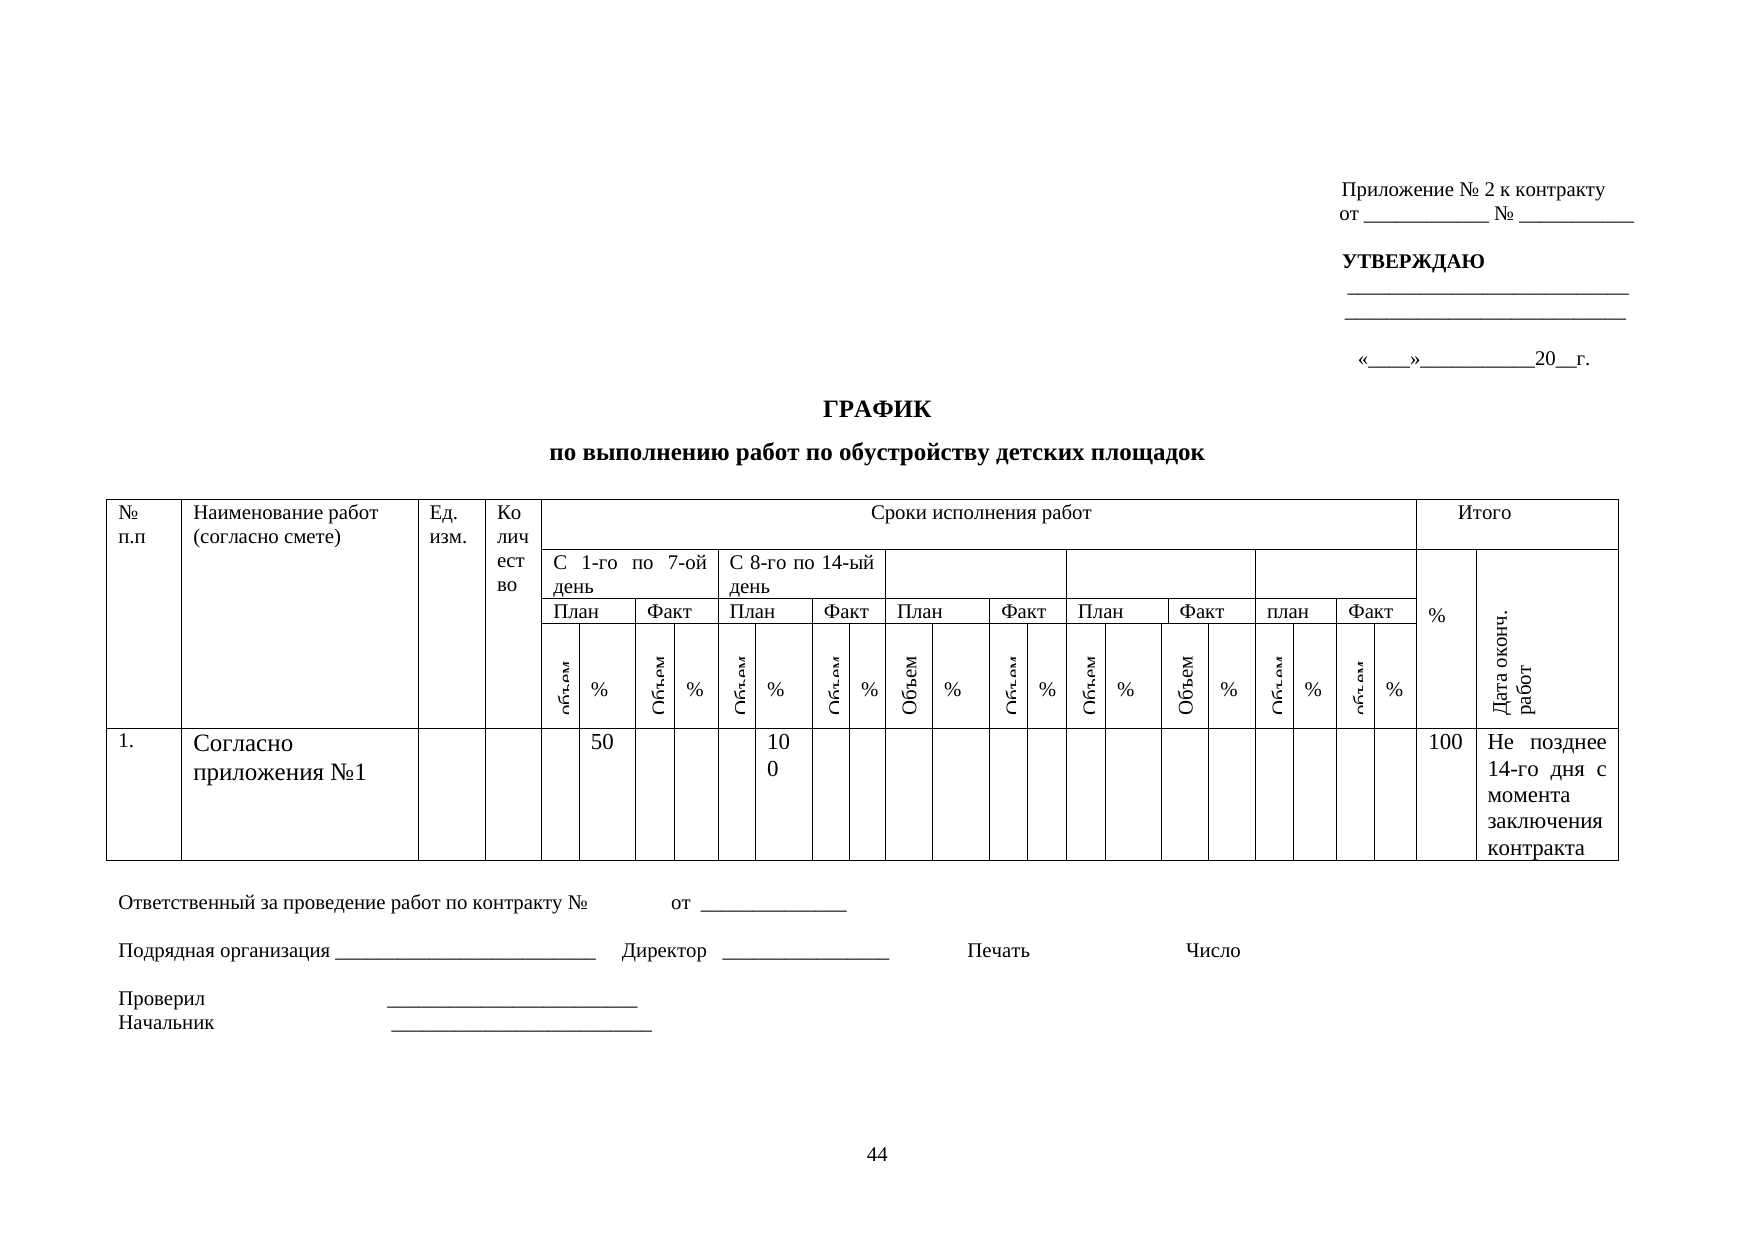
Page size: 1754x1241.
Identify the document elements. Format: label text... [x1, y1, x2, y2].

table_cell Не позднее 14-го дня с момента заключения контракта [1477, 729, 1618, 860]
table_cell 100 [1417, 729, 1476, 860]
text Начальник _________________________ [118, 1010, 1636, 1034]
text Приложение № 2 к контракту [118, 177, 1636, 201]
table_cell План [719, 599, 812, 623]
table_cell [1209, 729, 1255, 860]
table_cell Объем [636, 624, 674, 727]
table_cell % [933, 624, 989, 727]
table_cell [1162, 729, 1208, 860]
table_cell Объем [1162, 624, 1208, 727]
table_cell План [542, 599, 635, 623]
table_cell Объем [719, 624, 755, 727]
table_cell [813, 729, 849, 860]
table_cell [636, 729, 674, 860]
table_header Наименование работ (согласно смете) [182, 500, 418, 727]
table_cell Факт [990, 599, 1066, 623]
table_cell [886, 550, 1066, 598]
table_cell [1256, 550, 1416, 598]
table_cell [850, 729, 885, 860]
text УТВЕРЖДАЮ [561, 249, 1636, 273]
table_cell Объем [990, 624, 1027, 727]
table_cell [719, 729, 755, 860]
text Проверил ________________________ [118, 986, 1636, 1010]
text ГРАФИК [118, 394, 1636, 422]
text Подрядная организация _________________________ Директор ________________ Печать Число [118, 938, 1636, 962]
table_cell [1256, 729, 1293, 860]
table_cell Факт [1169, 599, 1255, 623]
table_cell [886, 729, 932, 860]
table_cell Объем [1256, 624, 1293, 727]
table_cell план [1256, 599, 1336, 623]
table_header № п.п [107, 500, 181, 727]
table_cell План [886, 599, 989, 623]
table_cell объем [1337, 624, 1374, 727]
table_cell объем [542, 624, 579, 727]
table_cell Факт [636, 599, 718, 623]
table_cell % [675, 624, 718, 727]
table_cell 100 [756, 729, 812, 860]
table_cell % [1375, 624, 1416, 727]
table_cell Факт [813, 599, 885, 623]
table_cell [542, 729, 579, 860]
table_header Сроки исполнения работ [542, 500, 1416, 549]
text Ответственный за проведение работ по контракту № от ______________ [118, 890, 1636, 914]
table_cell [1294, 729, 1336, 860]
text по выполнению работ по обустройству детских площадок [118, 437, 1636, 466]
table_cell [1067, 550, 1255, 598]
table_cell Согласно приложения №1 [182, 729, 418, 860]
table_cell 1. [107, 729, 181, 860]
table_cell [419, 729, 485, 860]
table_cell % [1209, 624, 1255, 727]
table_cell [1067, 729, 1105, 860]
text ___________________________ ___________________________ [118, 273, 1636, 346]
table_cell С 1-го по 7-ой день [542, 550, 718, 598]
table_header Ед. изм. [419, 500, 485, 727]
table_cell % [756, 624, 812, 727]
table_cell [1337, 729, 1374, 860]
table_cell Объем [1067, 624, 1105, 727]
table_cell % [1417, 550, 1476, 727]
table_cell [675, 729, 718, 860]
table_cell План [1067, 599, 1168, 623]
table_cell 50 [580, 729, 635, 860]
table_cell Дата оконч. работ [1477, 550, 1618, 727]
table_cell С 8-го по 14-ый день [719, 550, 885, 598]
table_cell % [580, 624, 635, 727]
text от ____________ № ___________ [118, 201, 1636, 225]
table_cell % [850, 624, 885, 727]
table_cell % [1106, 624, 1161, 727]
table_cell % [1294, 624, 1336, 727]
table_cell Объем [886, 624, 932, 727]
table_cell [990, 729, 1027, 860]
table_cell [1106, 729, 1161, 860]
table_cell Объем [813, 624, 849, 727]
table_cell [1028, 729, 1066, 860]
table_cell % [1028, 624, 1066, 727]
table_cell Факт [1337, 599, 1416, 623]
table_cell [933, 729, 989, 860]
table_cell [486, 729, 541, 860]
table_header Итого [1417, 500, 1618, 549]
table_cell [1375, 729, 1416, 860]
table_header Количество [486, 500, 541, 727]
text «____»___________20__г. [118, 346, 1636, 370]
